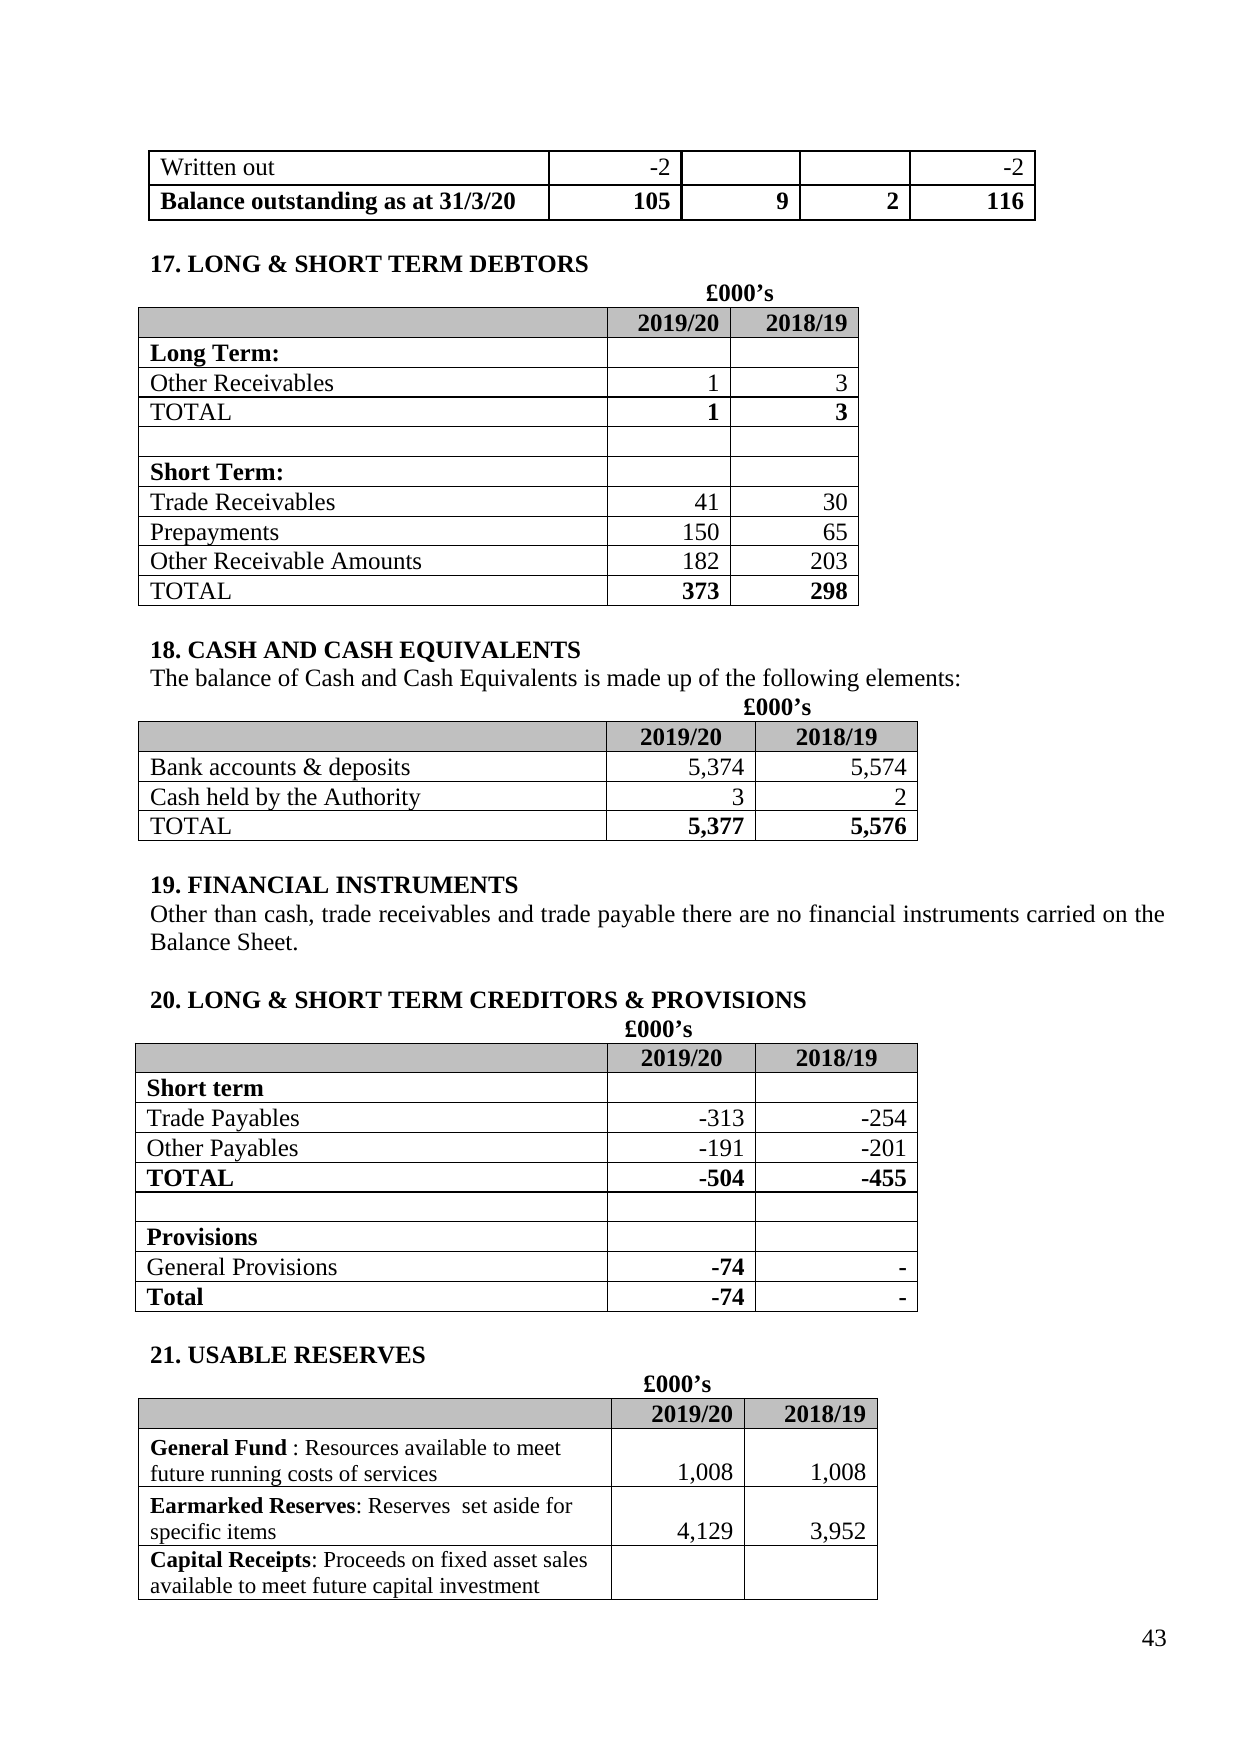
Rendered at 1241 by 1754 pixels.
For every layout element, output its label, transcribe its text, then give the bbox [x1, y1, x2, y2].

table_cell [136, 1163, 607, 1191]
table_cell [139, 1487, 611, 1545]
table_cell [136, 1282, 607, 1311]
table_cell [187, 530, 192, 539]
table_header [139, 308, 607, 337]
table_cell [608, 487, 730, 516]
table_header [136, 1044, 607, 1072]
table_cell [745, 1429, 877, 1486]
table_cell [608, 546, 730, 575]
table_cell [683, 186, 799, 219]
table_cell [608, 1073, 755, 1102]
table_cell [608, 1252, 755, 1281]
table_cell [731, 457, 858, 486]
text 17. LONG & SHORT TERM DEBTORS [150, 249, 1167, 278]
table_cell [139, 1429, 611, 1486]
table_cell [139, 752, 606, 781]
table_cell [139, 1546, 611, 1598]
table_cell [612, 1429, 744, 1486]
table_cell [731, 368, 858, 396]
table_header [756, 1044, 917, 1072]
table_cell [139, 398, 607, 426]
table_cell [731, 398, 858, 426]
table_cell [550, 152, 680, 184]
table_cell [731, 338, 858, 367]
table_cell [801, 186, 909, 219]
text £000’s [150, 1014, 1167, 1042]
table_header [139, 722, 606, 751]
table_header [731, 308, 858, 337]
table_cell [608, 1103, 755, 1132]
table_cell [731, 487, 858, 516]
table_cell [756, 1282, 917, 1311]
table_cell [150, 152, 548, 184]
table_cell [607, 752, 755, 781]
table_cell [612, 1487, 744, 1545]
text The balance of Cash and Cash Equivalents is made up of the following elements: [150, 663, 1167, 692]
text 18. CASH AND CASH EQUIVALENTS [150, 635, 1167, 663]
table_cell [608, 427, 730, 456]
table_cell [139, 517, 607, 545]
text 19. FINANCIAL INSTRUMENTS [150, 870, 1167, 899]
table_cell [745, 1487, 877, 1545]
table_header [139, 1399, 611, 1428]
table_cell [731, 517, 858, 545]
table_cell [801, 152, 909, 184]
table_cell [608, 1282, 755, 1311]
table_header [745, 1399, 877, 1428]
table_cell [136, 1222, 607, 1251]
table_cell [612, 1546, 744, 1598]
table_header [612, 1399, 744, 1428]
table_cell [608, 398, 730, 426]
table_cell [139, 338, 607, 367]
text Other than cash, trade receivables and trade payable there are no financial instruments carried on the Balance Sheet. [150, 899, 1167, 956]
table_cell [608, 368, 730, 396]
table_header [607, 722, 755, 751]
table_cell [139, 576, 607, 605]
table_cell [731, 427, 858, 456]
text £000’s [187, 1369, 1167, 1398]
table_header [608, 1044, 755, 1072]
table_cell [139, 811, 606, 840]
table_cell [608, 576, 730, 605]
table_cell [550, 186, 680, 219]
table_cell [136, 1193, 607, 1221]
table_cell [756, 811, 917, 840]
text £000’s [150, 692, 1167, 721]
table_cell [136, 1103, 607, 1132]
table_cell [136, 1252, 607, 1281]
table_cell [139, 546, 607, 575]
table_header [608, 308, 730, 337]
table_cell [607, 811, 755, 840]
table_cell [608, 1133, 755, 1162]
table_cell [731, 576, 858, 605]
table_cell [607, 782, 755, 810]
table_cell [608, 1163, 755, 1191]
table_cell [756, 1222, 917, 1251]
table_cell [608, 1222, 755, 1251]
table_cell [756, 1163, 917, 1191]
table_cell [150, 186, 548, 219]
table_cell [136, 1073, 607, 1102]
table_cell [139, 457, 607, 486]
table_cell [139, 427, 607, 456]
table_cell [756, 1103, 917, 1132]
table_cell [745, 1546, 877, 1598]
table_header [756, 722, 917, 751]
text 21. USABLE RESERVES [150, 1340, 1167, 1369]
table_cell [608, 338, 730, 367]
text 20. LONG & SHORT TERM CREDITORS & PROVISIONS [150, 985, 1167, 1014]
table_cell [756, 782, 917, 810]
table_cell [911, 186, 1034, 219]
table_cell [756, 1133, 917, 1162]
text £000’s [150, 278, 1167, 307]
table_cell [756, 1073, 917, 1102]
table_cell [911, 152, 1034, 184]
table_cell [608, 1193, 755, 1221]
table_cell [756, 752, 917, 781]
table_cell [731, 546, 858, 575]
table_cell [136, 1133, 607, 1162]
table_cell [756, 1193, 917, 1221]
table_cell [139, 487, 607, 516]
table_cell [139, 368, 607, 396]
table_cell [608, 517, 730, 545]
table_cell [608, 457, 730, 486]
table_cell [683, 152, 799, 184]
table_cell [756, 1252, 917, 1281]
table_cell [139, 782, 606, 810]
